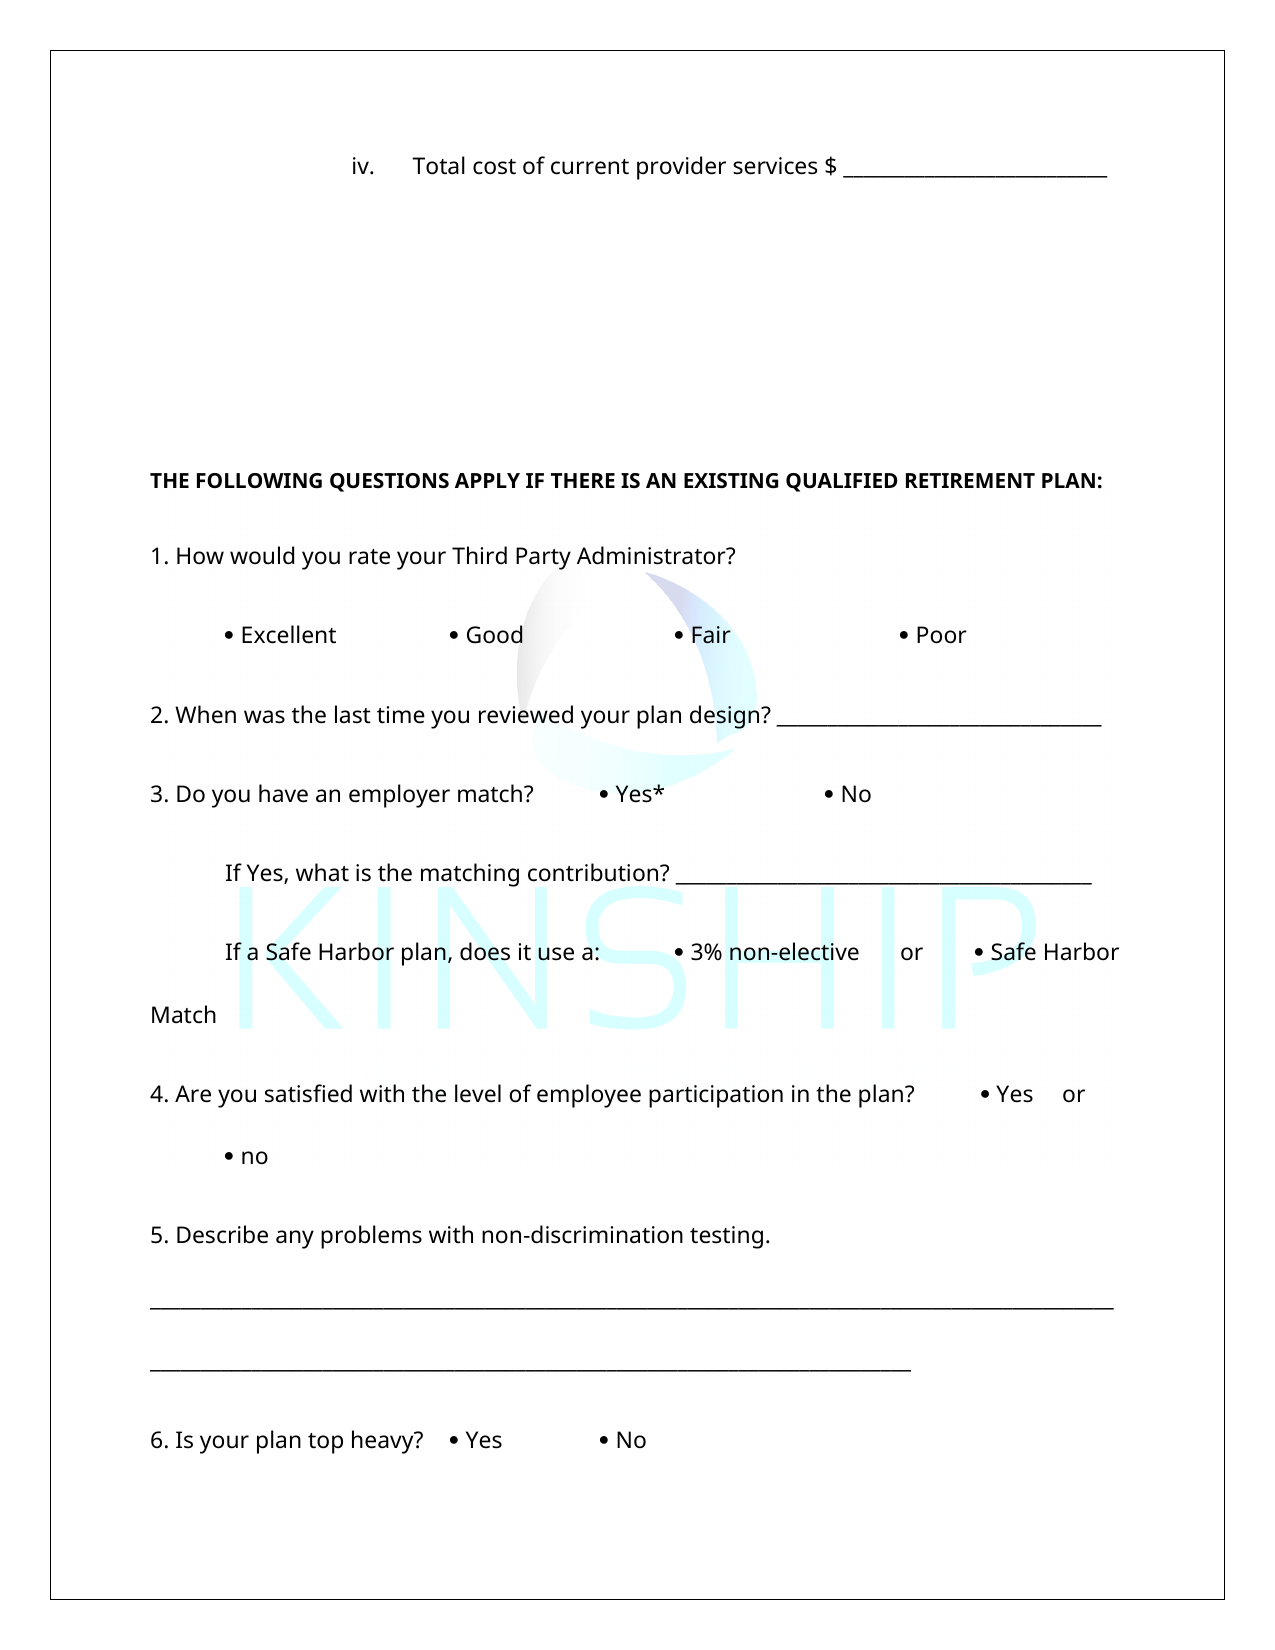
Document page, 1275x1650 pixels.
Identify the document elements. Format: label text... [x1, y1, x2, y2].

text Excellent Good Fair Poor [150, 619, 1125, 651]
text If a Safe Harbor plan, does it use a: 3% non-elective or Safe Harbor Match [150, 936, 1125, 1030]
text If Yes, what is the matching contribution? _________________________________________ [150, 857, 1125, 888]
text 2. When was the last time you reviewed your plan design? ________________________________ [150, 698, 1125, 730]
text THE FOLLOWING QUESTIONS APPLY IF THERE IS AN EXISTING QUALIFIED RETIREMENT PLAN: [150, 467, 1125, 495]
text 6. Is your plan top heavy? Yes No [150, 1423, 1125, 1455]
text 5. Describe any problems with non-discrimination testing. __________________________________________________________________________________________________________________________________________________________________________ [150, 1219, 1125, 1376]
text 4. Are you satisfied with the level of employee participation in the plan? Yes or no [150, 1078, 1125, 1171]
text 3. Do you have an employer match? Yes* No [150, 778, 1125, 809]
list Total cost of current provider services $ __________________________ [375, 150, 1125, 181]
text 1. How would you rate your Third Party Administrator? [150, 540, 1125, 571]
